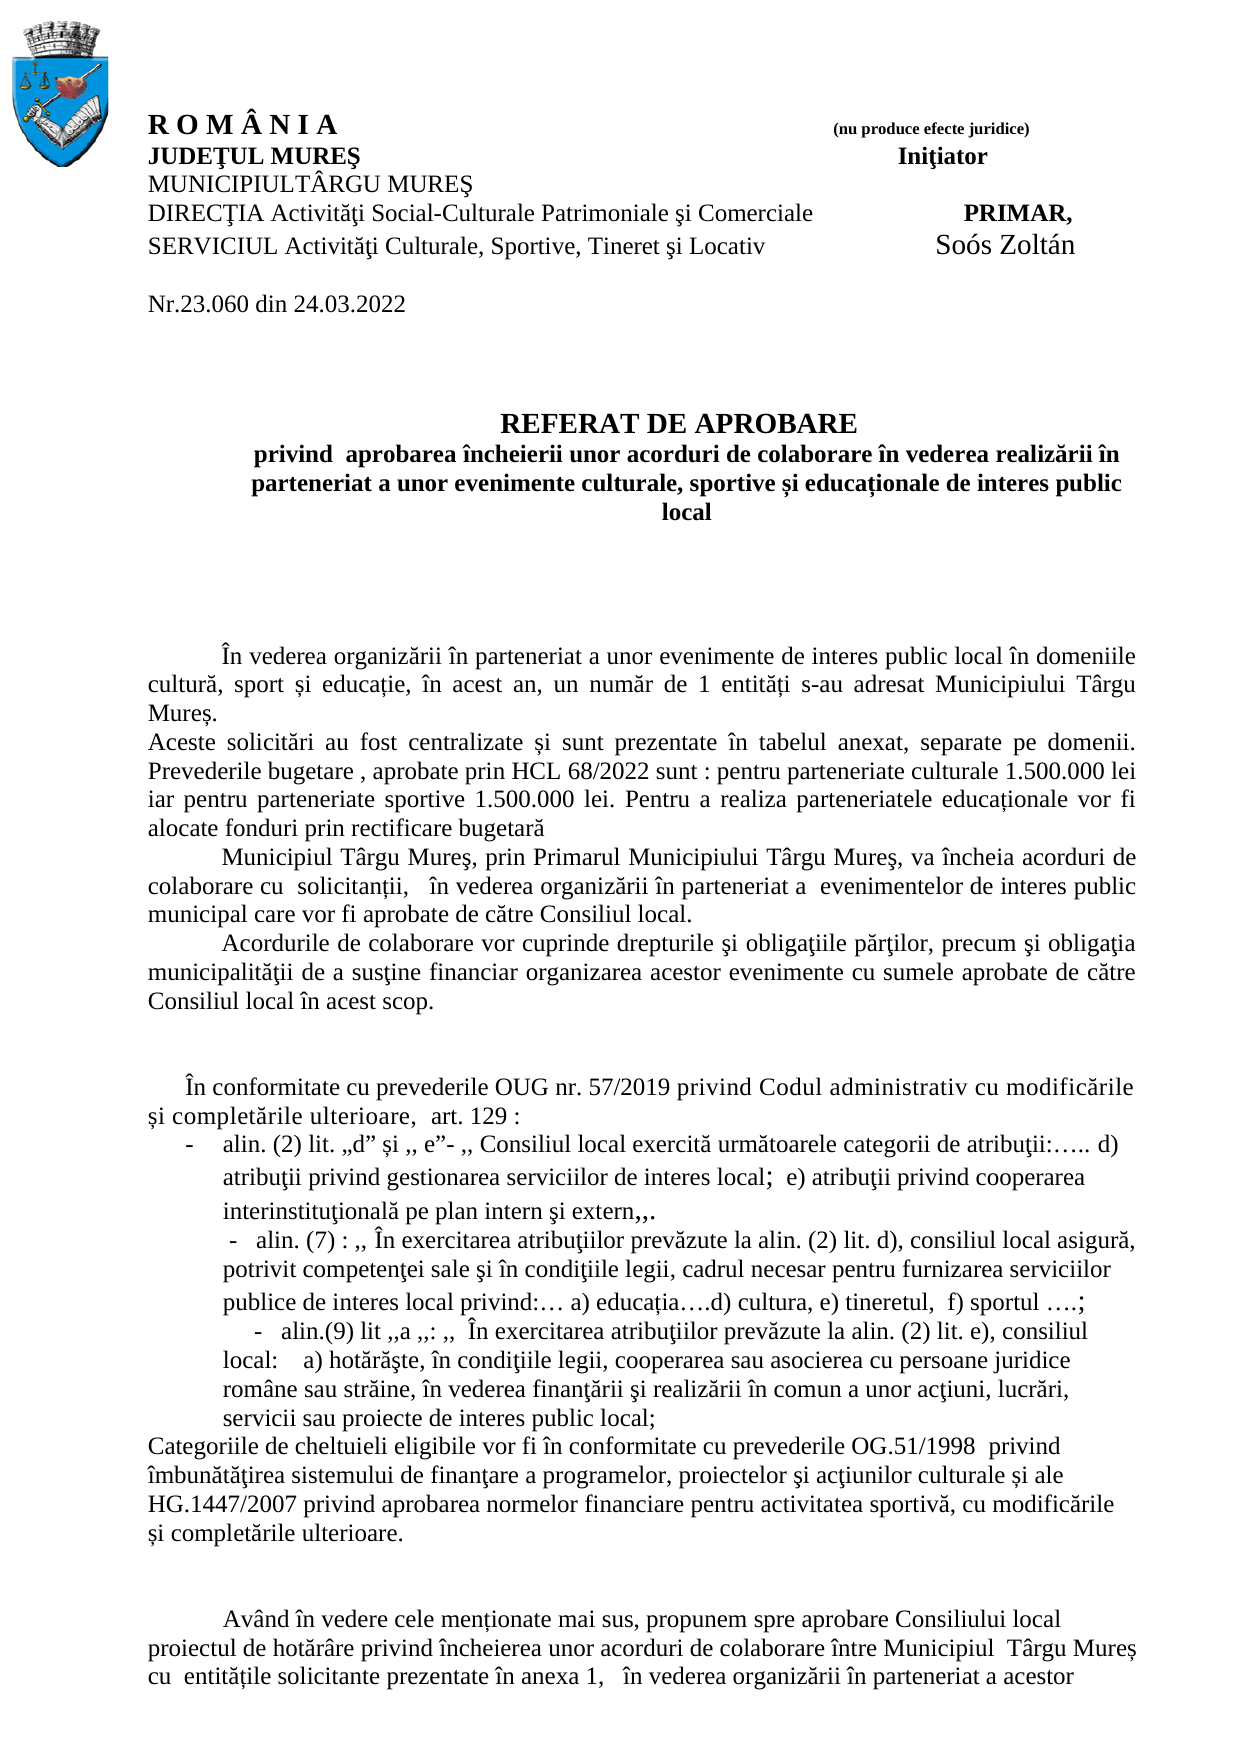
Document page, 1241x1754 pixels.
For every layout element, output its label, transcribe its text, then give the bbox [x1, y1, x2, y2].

text În conformitate cu prevederile OUG nr. 57/2019 privind Codul administrativ cu modificările și completările ulterioare, art. 129 : [148, 1072, 1137, 1129]
text În vederea organizării în parteneriat a unor evenimente de interes public local în domeniile cultură, sport și educație, în acest an, un număr de 1 entități s-au adresat Municipiului Târgu Mureș. [148, 641, 1137, 727]
text JUDEŢUL MUREŞ Iniţiator [148, 141, 1137, 169]
text SERVICIUL Activităţi Culturale, Sportive, Tineret şi Locativ Soós Zoltán [148, 227, 1137, 261]
list - alin.(9) lit ,,a ,,: ,, În exercitarea atribuţiilor prevăzute la alin. (2) lit. e), consiliul local: a) hotărăşte, în condiţiile legii, cooperarea sau asocierea cu persoane juridice române sau străine, în vederea finanţării şi realizării în comun a unor acţiuni, lucrări, servicii sau proiecte de interes public local; [223, 1316, 1137, 1431]
text Nr.23.060 din 24.03.2022 [148, 289, 1137, 318]
text Categoriile de cheltuieli eligibile vor fi în conformitate cu prevederile OG.51/1998 privind îmbunătăţirea sistemului de finanţare a programelor, proiectelor şi acţiunilor culturale și ale HG.1447/2007 privind aprobarea normelor financiare pentru activitatea sportivă, cu modificările și completările ulterioare. [148, 1431, 1137, 1546]
text MUNICIPIULTÂRGU MUREŞ DIRECŢIA Activităţi Social-Culturale Patrimoniale şi Comerciale PRIMAR, [148, 169, 1107, 227]
text REFERAT DE APROBARE [148, 406, 1137, 439]
text R O M Â N I A (nu produce efecte juridice) [148, 107, 1137, 141]
text Municipiul Târgu Mureş, prin Primarul Municipiului Târgu Mureş, va încheia acorduri de colaborare cu solicitanții, în vederea organizării în parteneriat a evenimentelor de interes public municipal care vor fi aprobate de către Consiliul local. [148, 842, 1137, 928]
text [148, 1604, 1137, 1690]
list alin. (2) lit. „d” și ,, e”- ,, Consiliul local exercită următoarele categorii de atribuţii:….. d) atribuţii privind gestionarea serviciilor de interes local; e) atribuţii privind cooperarea interinstituţională pe plan intern şi extern,,. [185, 1129, 1137, 1225]
list - alin. (7) : ,, În exercitarea atribuţiilor prevăzute la alin. (2) lit. d), consiliul local asigură, potrivit competenţei sale şi în condiţiile legii, cadrul necesar pentru furnizarea serviciilor publice de interes local privind:… a) educația….d) cultura, e) tineretul, f) sportul ….; [223, 1225, 1137, 1316]
text Acordurile de colaborare vor cuprinde drepturile şi obligaţiile părţilor, precum şi obligaţia municipalităţii de a susţine financiar organizarea acestor evenimente cu sumele aprobate de către Consiliul local în acest scop. [148, 928, 1137, 1014]
text Aceste solicitări au fost centralizate și sunt prezentate în tabelul anexat, separate pe domenii. Prevederile bugetare , aprobate prin HCL 68/2022 sunt : pentru parteneriate culturale 1.500.000 lei iar pentru parteneriate sportive 1.500.000 lei. Pentru a realiza parteneriatele educaționale vor fi alocate fonduri prin rectificare bugetară [148, 727, 1137, 842]
text privind aprobarea încheierii unor acorduri de colaborare în vederea realizării în parteneriat a unor evenimente culturale, sportive și educaționale de interes public local [236, 439, 1137, 526]
